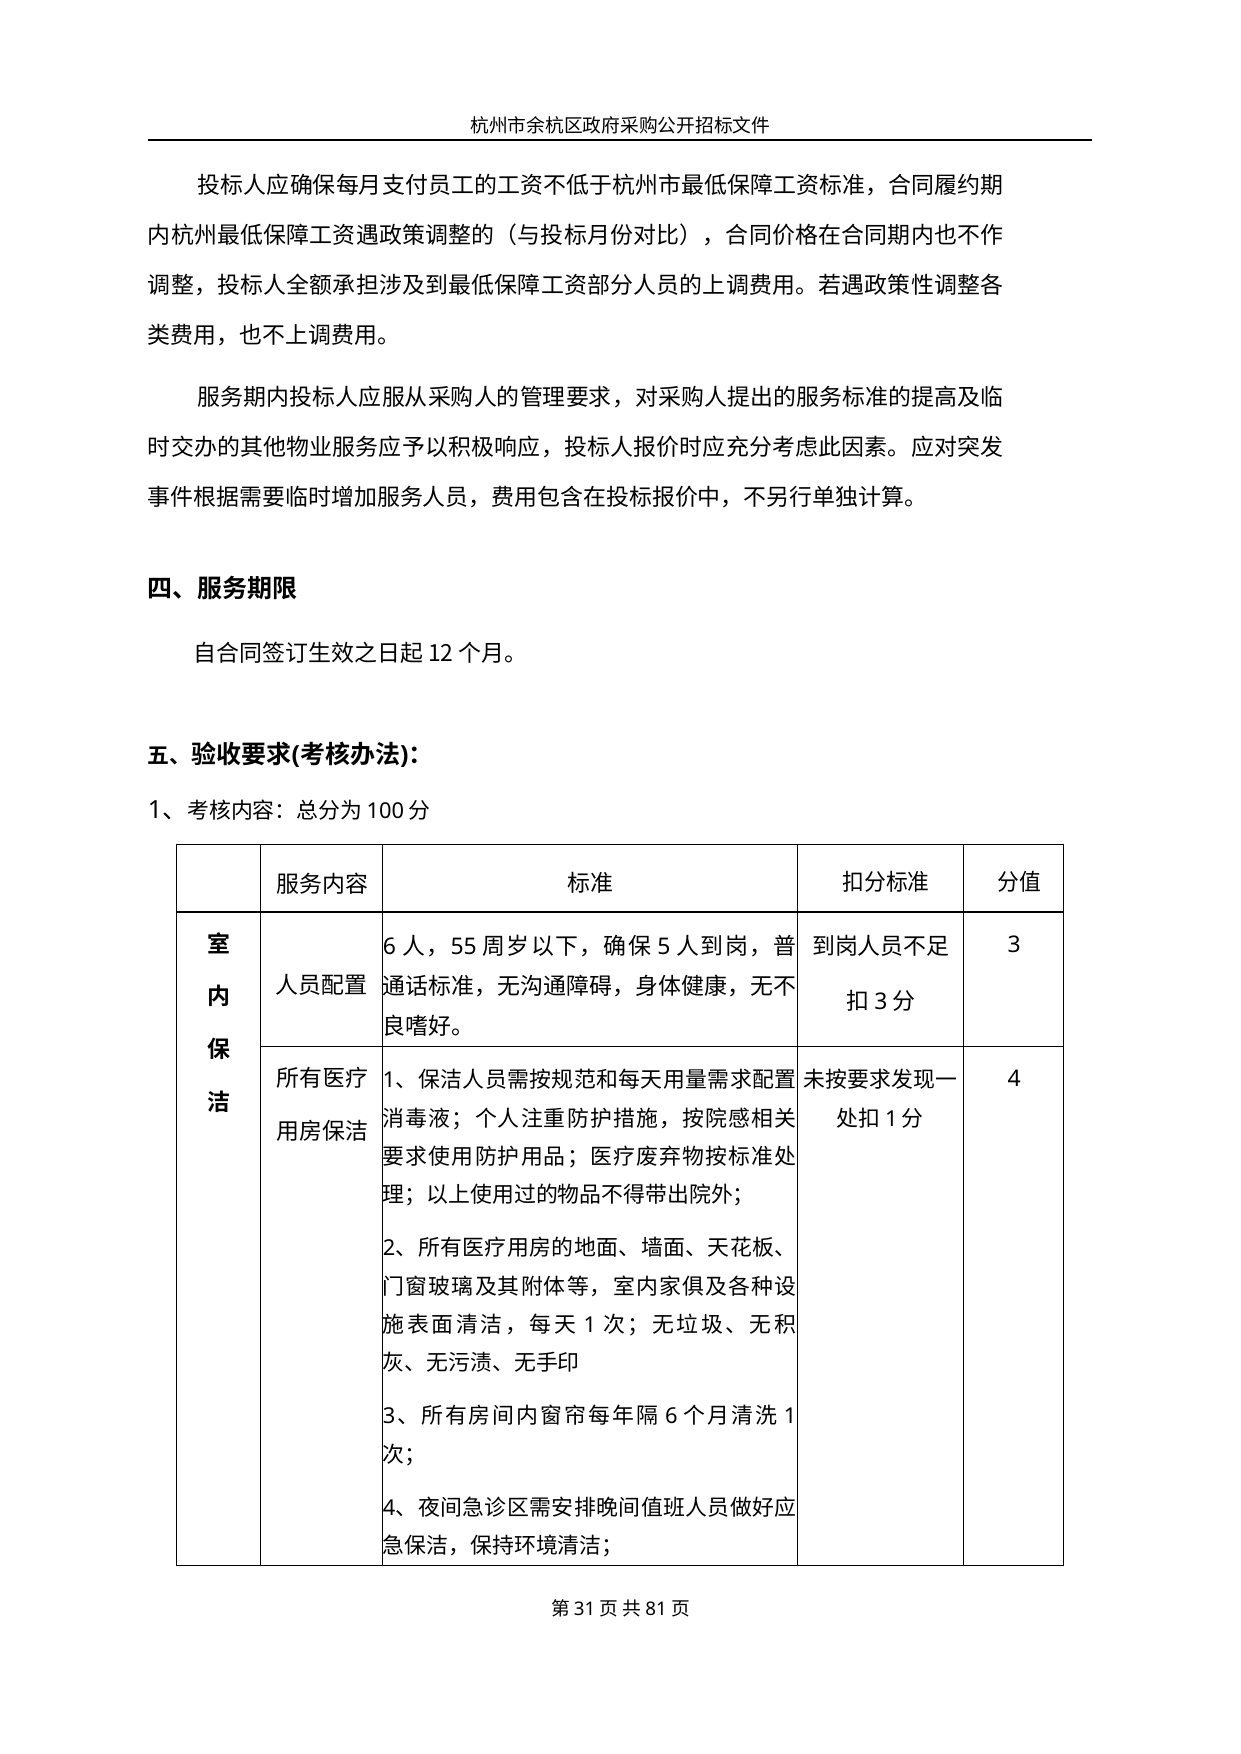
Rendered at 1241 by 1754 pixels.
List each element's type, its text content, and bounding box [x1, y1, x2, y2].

table_header [177, 845, 260, 911]
text 投标人应确保每月支付员工的工资不低于杭州市最低保障工资标准，合同履约期内杭州最低保障工资遇政策调整的（与投标月份对比），合同价格在合同期内也不作调整，投标人全额承担涉及到最低保障工资部分人员的上调费用。若遇政策性调整各类费用，也不上调费用。 [148, 167, 1003, 350]
table_cell 3 [964, 913, 1063, 1046]
table_header 服务内容 [261, 845, 382, 911]
table_cell 人员配置 [261, 913, 382, 1046]
table_header 扣分标准 [798, 845, 963, 911]
text 服务期内投标人应服从采购人的管理要求，对采购人提出的服务标准的提高及临时交办的其他物业服务应予以积极响应，投标人报价时应充分考虑此因素。应对突发事件根据需要临时增加服务人员，费用包含在投标报价中，不另行单独计算。 [148, 379, 1003, 512]
table_cell 未按要求发现一处扣1分 [798, 1047, 963, 1565]
table_cell 到岗人员不足 扣3分 [798, 913, 963, 1046]
table_cell 1、保洁人员需按规范和每天用量需求配置消毒液；个人注重防护措施，按院感相关要求使用防护用品；医疗废弃物按标准处理；以上使用过的物品不得带出院外； 2、所有医疗用房的地面、墙面、天花板、门窗玻璃及其附体等，室内家俱及各种设施表面清洁，每天1次；无垃圾、无积灰、无污渍、无手印 3、所有房间内窗帘每年隔6个月清洗1次； 4、夜间急诊区需安排晚间值班人员做好应急保洁，保持环境清洁； [383, 1047, 797, 1565]
text 四、服务期限 [148, 568, 1092, 604]
table_header 标准 [383, 845, 797, 911]
table_cell 4 [964, 1047, 1063, 1565]
table_cell 室 内 保 洁 [177, 913, 260, 1565]
text 1、考核内容：总分为100分 [148, 789, 1092, 825]
table_cell 所有医疗 用房保洁 [261, 1047, 382, 1565]
table_cell 6人，55周岁以下，确保5人到岗，普通话标准，无沟通障碍，身体健康，无不良嗜好。 [383, 913, 797, 1046]
text 自合同签订生效之日起 12 个月。 [148, 634, 1003, 668]
list 验收要求(考核办法)： [148, 735, 1092, 771]
table_header 分值 [964, 845, 1063, 911]
